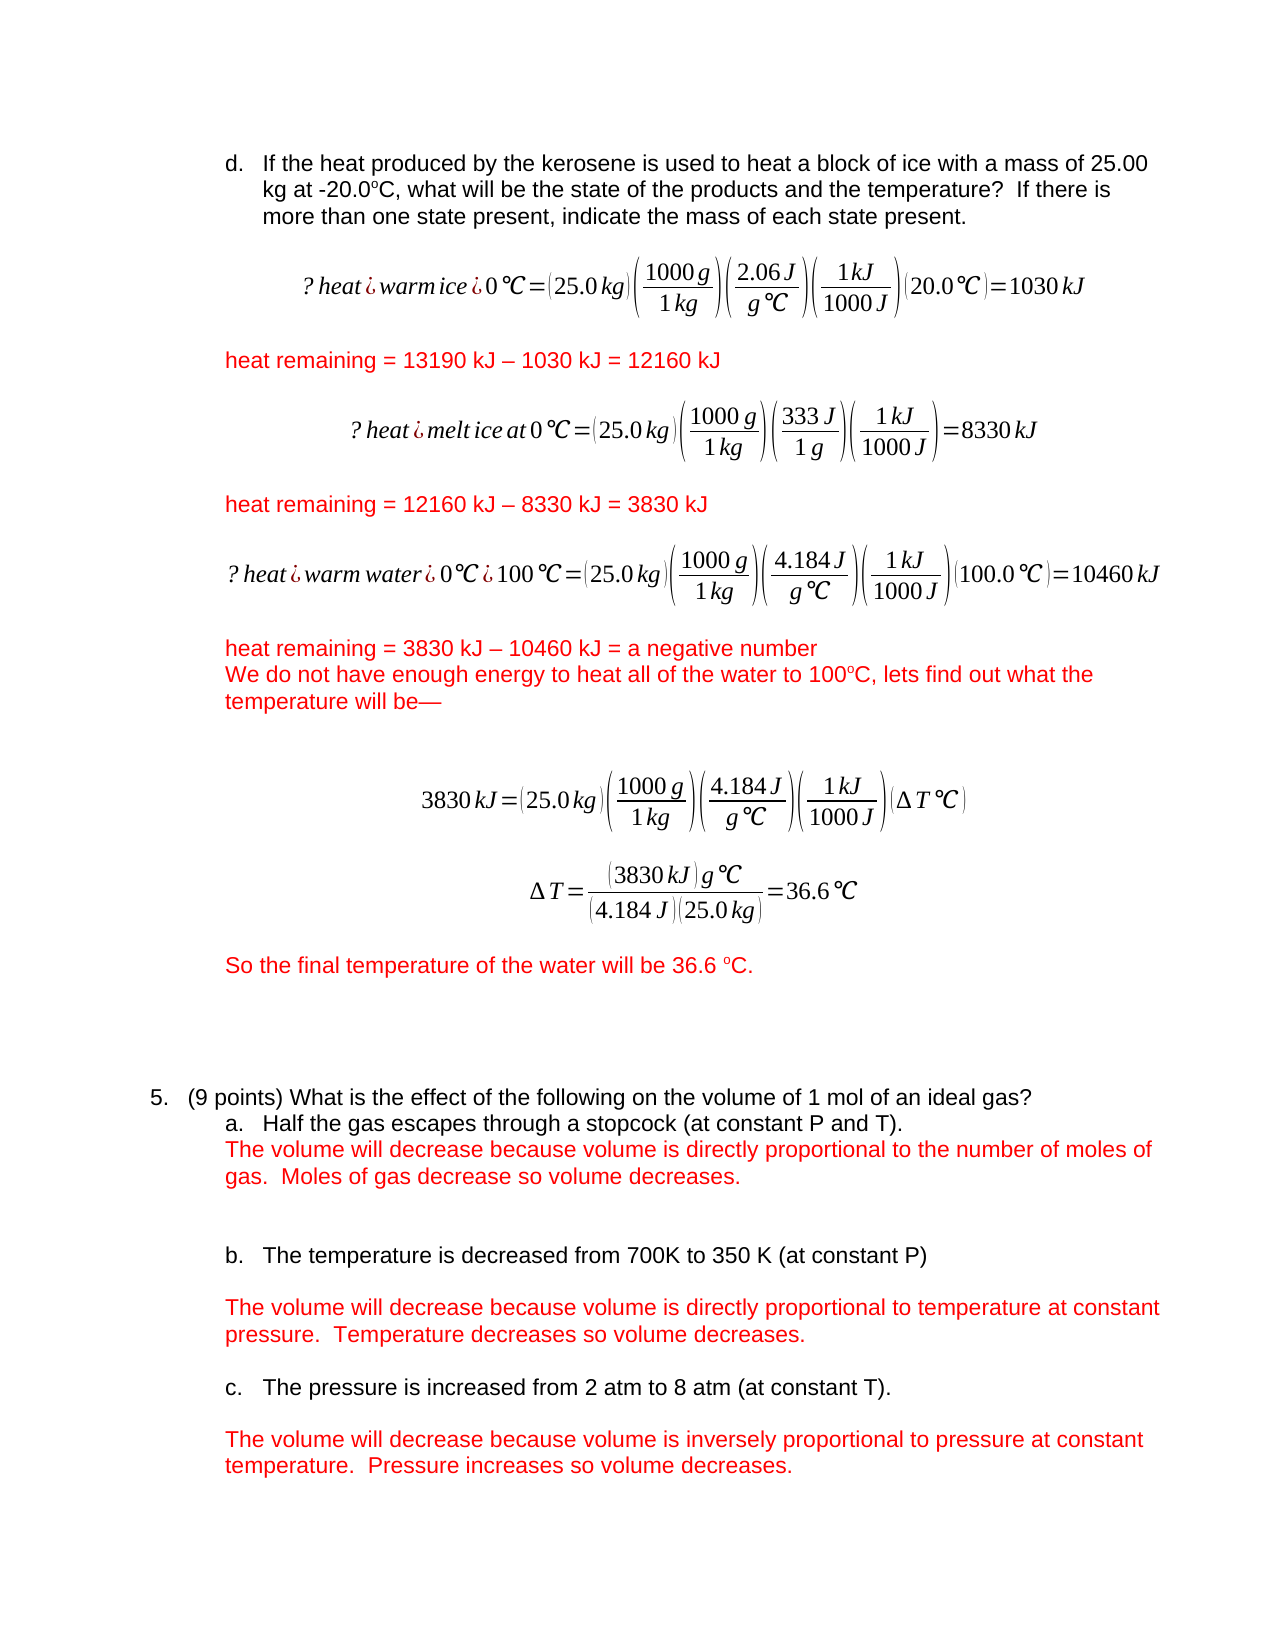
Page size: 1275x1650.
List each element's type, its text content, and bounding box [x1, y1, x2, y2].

list (9 points) What is the effect of the following on the volume of 1 mol of an ideal gas? [150, 1083, 1162, 1110]
text heat remaining = 3830 kJ – 10460 kJ = a negative number [225, 635, 1162, 661]
list If the heat produced by the kerosene is used to heat a block of ice with a mass of 25.00 kg at -20.0oC, what will be the state of the products and the temperature? If there is more than one state present, indicate the mass of each state present. [225, 150, 1162, 229]
text The volume will decrease because volume is directly proportional to the number of moles of gas. Moles of gas decrease so volume decreases. [225, 1136, 1162, 1189]
text heat remaining = 13190 kJ – 1030 kJ = 12160 kJ [225, 347, 1162, 373]
text So the final temperature of the water will be 36.6 oC. [225, 952, 1162, 978]
text heat remaining = 12160 kJ – 8330 kJ = 3830 kJ [225, 491, 1162, 517]
list The temperature is decreased from 700K to 350 K (at constant P) [225, 1242, 1162, 1268]
text The volume will decrease because volume is directly proportional to temperature at constant pressure. Temperature decreases so volume decreases. [225, 1294, 1162, 1347]
text We do not have enough energy to heat all of the water to 100oC, lets find out what the temperature will be— [225, 661, 1162, 714]
list The pressure is increased from 2 atm to 8 atm (at constant T). [225, 1373, 1162, 1400]
text The volume will decrease because volume is inversely proportional to pressure at constant temperature. Pressure increases so volume decreases. [225, 1426, 1162, 1479]
list Half the gas escapes through a stopcock (at constant P and T). [225, 1110, 1162, 1136]
